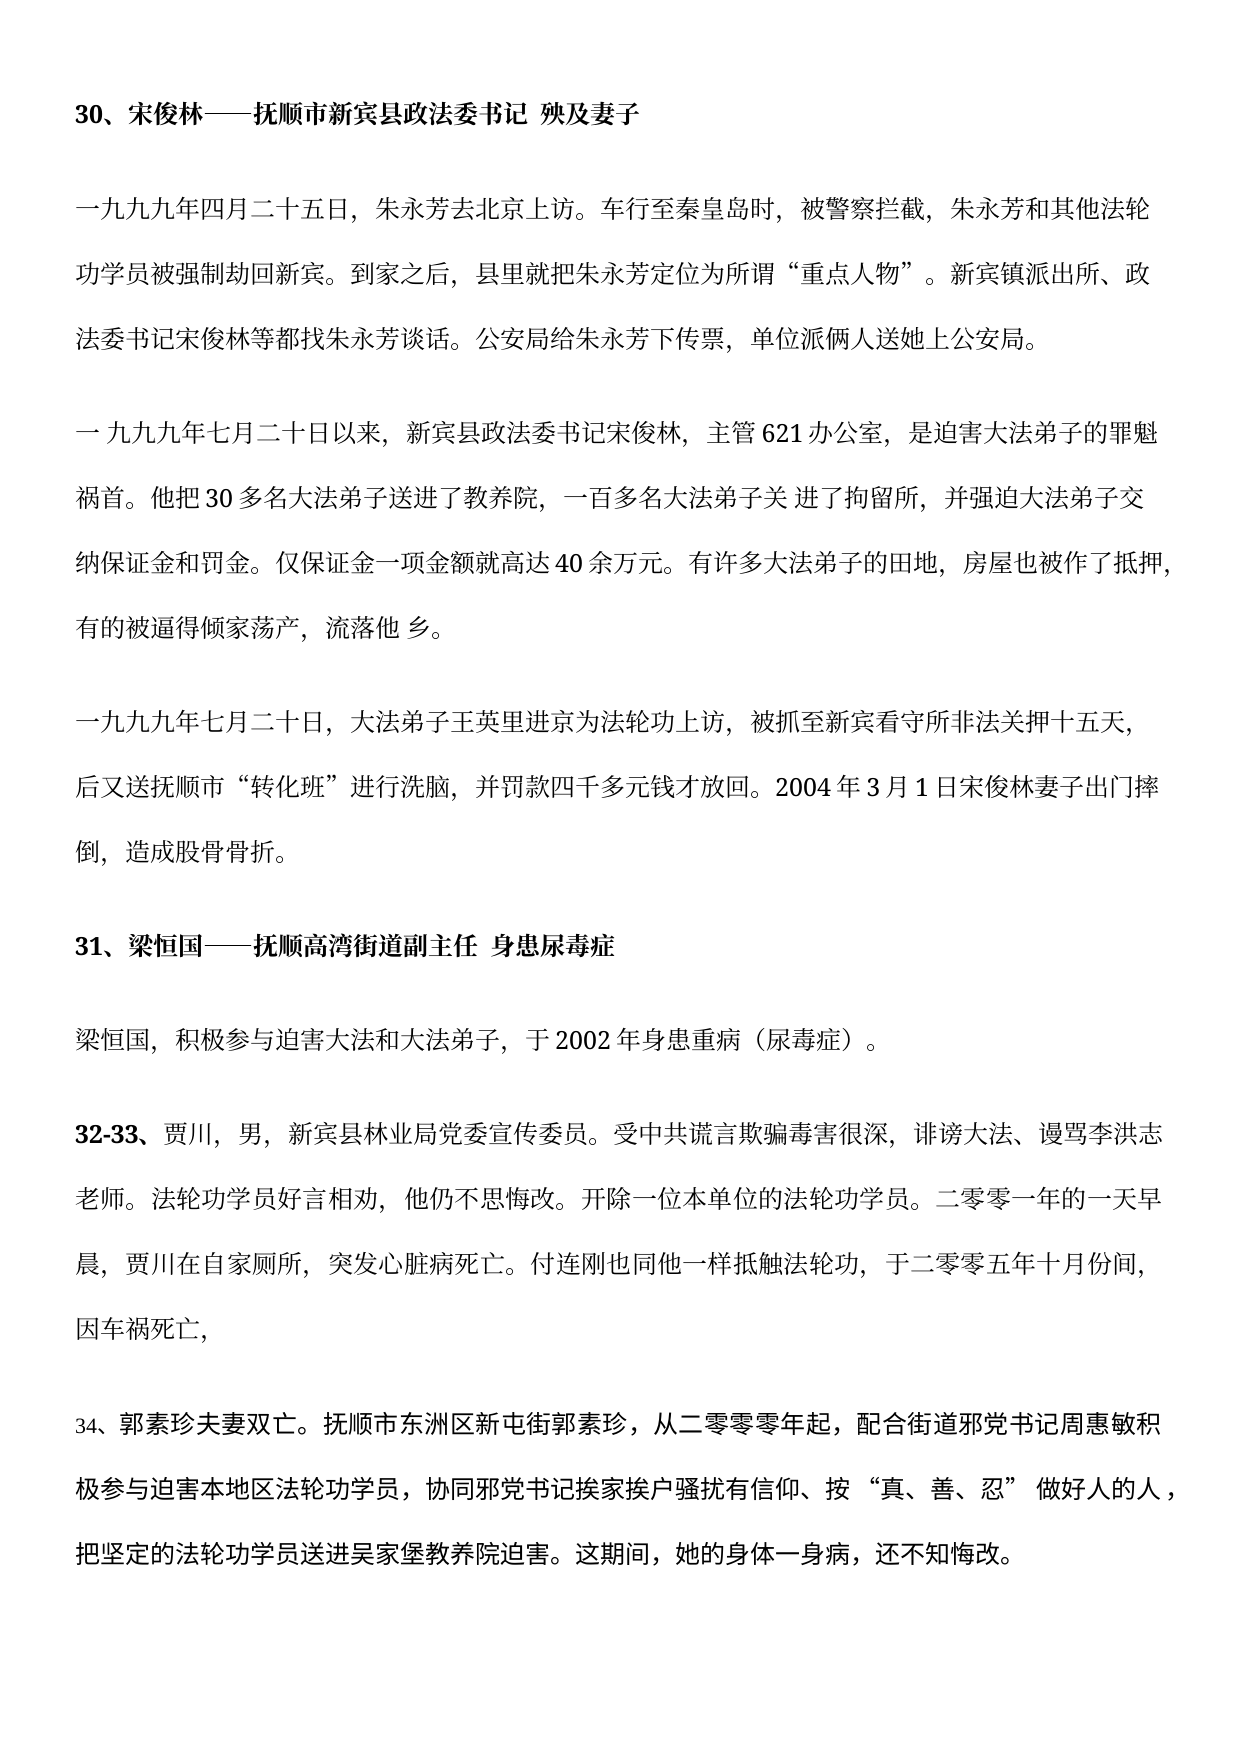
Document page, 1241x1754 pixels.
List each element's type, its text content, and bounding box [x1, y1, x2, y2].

text 32-33、贾川，男，新宾县林业局党委宣传委员。受中共谎言欺骗毒害很深，诽谤大法、谩骂李洪志老师。法轮功学员好言相劝，他仍不思悔改。开除一位本单位的法轮功学员。二零零一年的一天早晨，贾川在自家厕所，突发心脏病死亡。付连刚也同他一样抵触法轮功，于二零零五年十月份间，因车祸死亡， [75, 1101, 1165, 1361]
text 31、梁恒国——抚顺高湾街道副主任 身患尿毒症 [75, 912, 1165, 977]
text 一 九九九年七月二十日以来，新宾县政法委书记宋俊林，主管621办公室，是迫害大法弟子的罪魁祸首。他把30多名大法弟子送进了教养院，一百多名大法弟子关 进了拘留所，并强迫大法弟子交纳保证金和罚金。仅保证金一项金额就高达40余万元。有许多大法弟子的田地，房屋也被作了抵押，有的被逼得倾家荡产，流落他 乡。 [75, 399, 1165, 659]
text 梁恒国，积极参与迫害大法和大法弟子，于2002年身患重病（尿毒症）。 [75, 1007, 1165, 1072]
text 30、宋俊林——抚顺市新宾县政法委书记 殃及妻子 [75, 81, 1165, 146]
text 一九九九年七月二十日，大法弟子王英里进京为法轮功上访，被抓至新宾看守所非法关押十五天，后又送抚顺市“转化班”进行洗脑，并罚款四千多元钱才放回。2004年3月1日宋俊林妻子出门摔倒，造成股骨骨折。 [75, 688, 1165, 883]
text 一九九九年四月二十五日，朱永芳去北京上访。车行至秦皇岛时，被警察拦截，朱永芳和其他法轮功学员被强制劫回新宾。到家之后，县里就把朱永芳定位为所谓“重点人物”。新宾镇派出所、政法委书记宋俊林等都找朱永芳谈话。公安局给朱永芳下传票，单位派俩人送她上公安局。 [75, 175, 1165, 370]
text 34、郭素珍夫妻双亡。抚顺市东洲区新屯街郭素珍，从二零零零年起，配合街道邪党书记周惠敏积极参与迫害本地区法轮功学员，协同邪党书记挨家挨户骚扰有信仰、按 “真、善、忍” 做好人的人，把坚定的法轮功学员送进吴家堡教养院迫害。这期间，她的身体一身病，还不知悔改。 [75, 1390, 1165, 1585]
